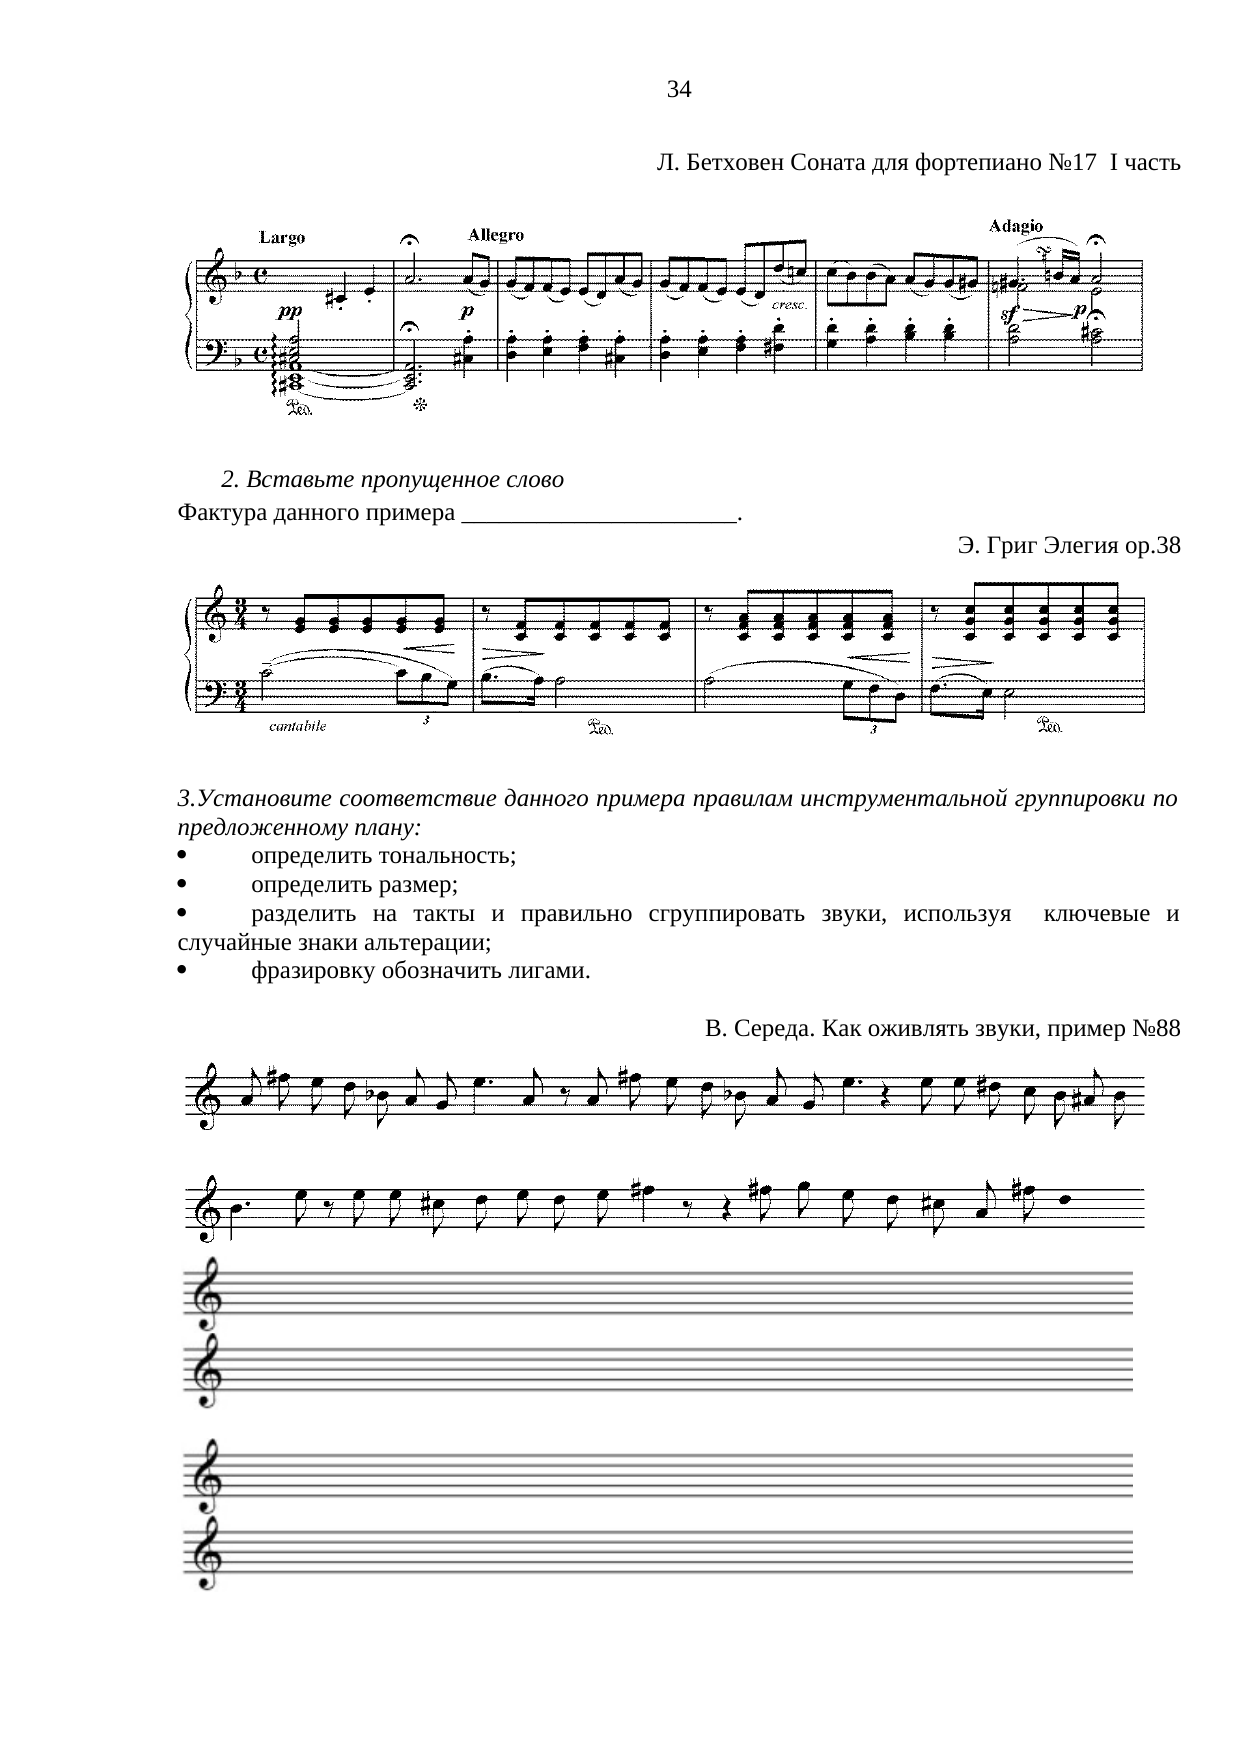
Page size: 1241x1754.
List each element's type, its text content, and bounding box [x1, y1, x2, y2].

list разделить на такты и правильно сгруппировать звуки, используя ключевые и случайные знаки альтерации; [177, 898, 1181, 955]
text Л. Бетховен Соната для фортепиано №17 I часть [177, 147, 1181, 176]
text 3.Установите соответствие данного примера правилам инструментальной группировки по предложенному плану: [177, 783, 1181, 840]
list определить размер; [177, 869, 1181, 898]
text 2. Вставьте пропущенное слово [177, 464, 1181, 493]
picture [177, 1438, 1133, 1592]
picture [177, 209, 1153, 426]
picture [177, 563, 1153, 745]
text В. Середа. Как оживлять звуки, пример №88 [177, 1013, 1181, 1042]
text Фактура данного примера ______________________. [177, 497, 1181, 526]
picture [177, 1041, 1153, 1410]
list фразировку обозначить лигами. [177, 955, 1181, 984]
text Э. Григ Элегия ор.38 [177, 530, 1181, 559]
list определить тональность; [177, 840, 1181, 869]
